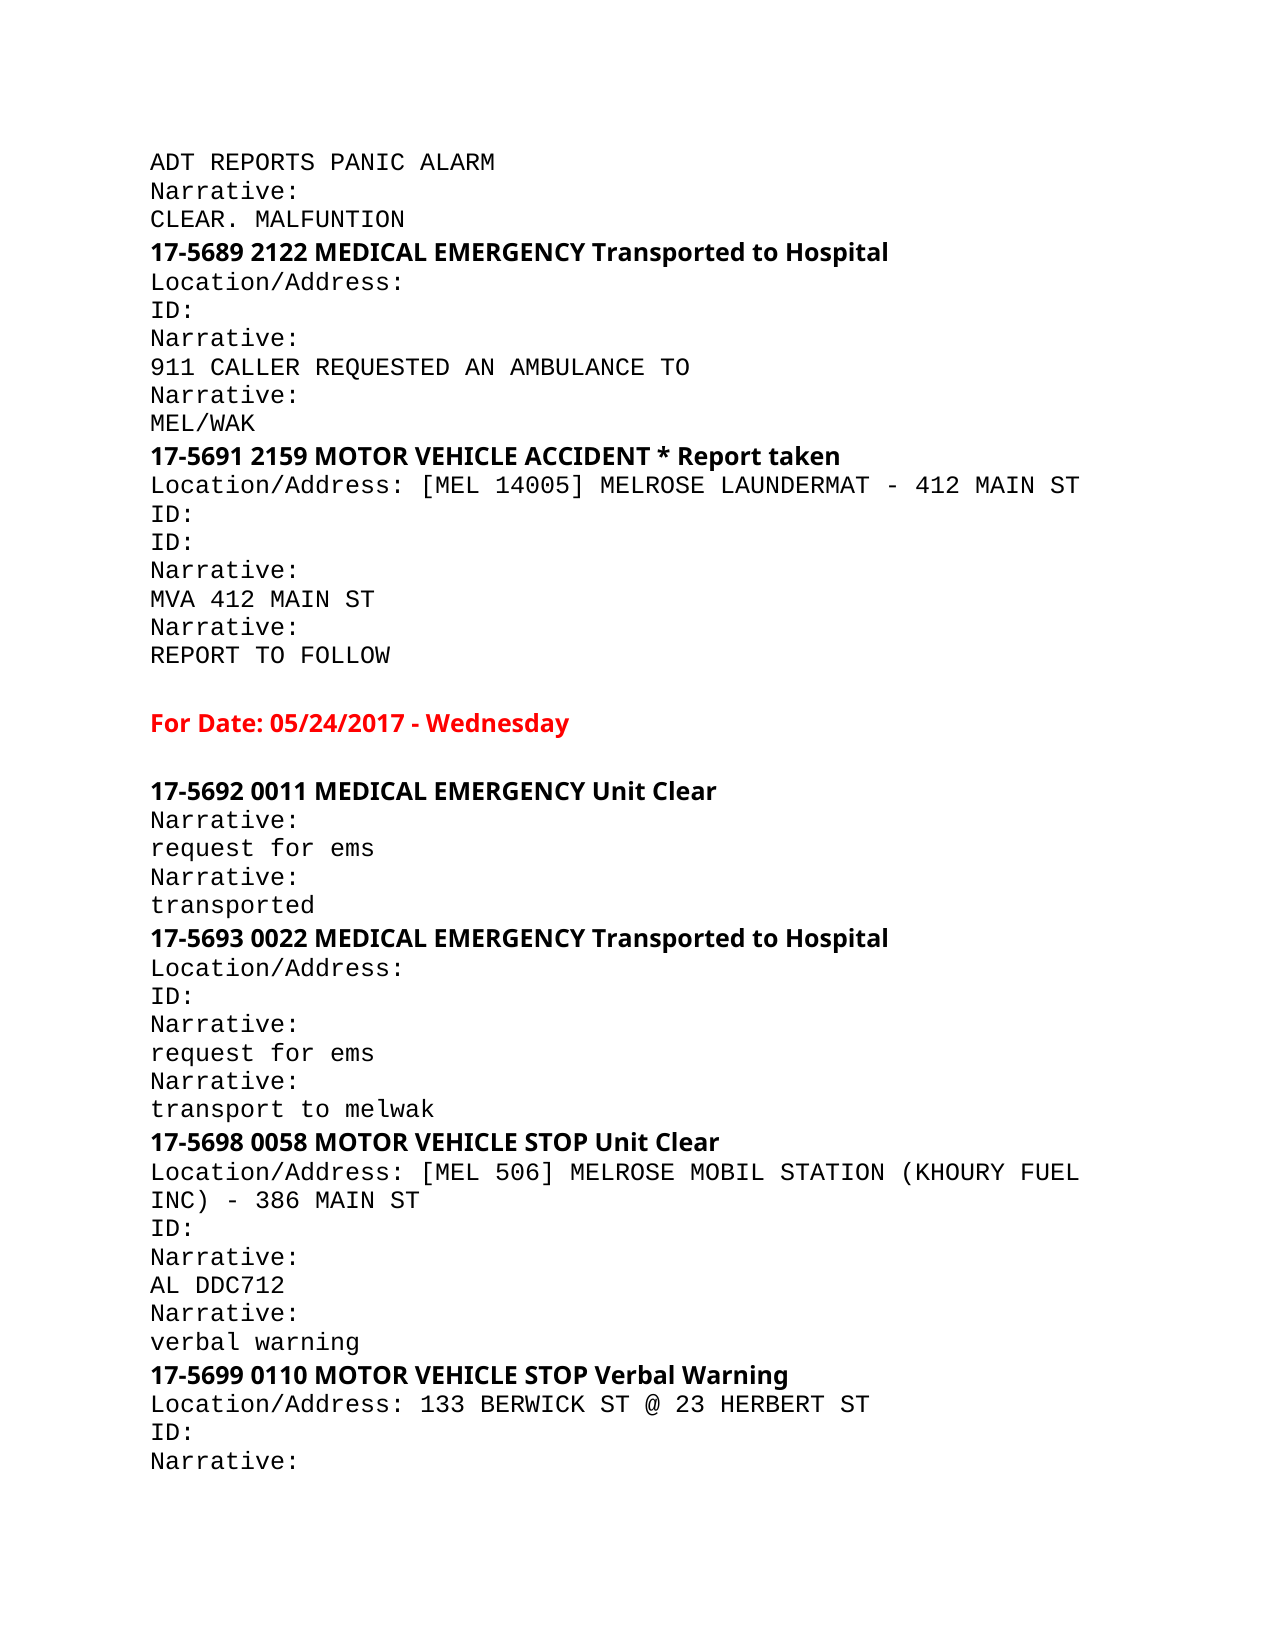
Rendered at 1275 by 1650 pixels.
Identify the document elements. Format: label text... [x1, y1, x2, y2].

text verbal warning [150, 1329, 1125, 1357]
text CLEAR. MALFUNTION [150, 207, 1125, 235]
text Narrative: [150, 615, 1125, 643]
text Narrative: [150, 808, 1125, 836]
text ID: [150, 983, 1125, 1012]
text Location/Address: [MEL 506] MELROSE MOBIL STATION (KHOURY FUEL INC) - 386 MAIN ST [150, 1159, 1125, 1216]
text Narrative: [150, 1244, 1125, 1272]
text Narrative: [150, 558, 1125, 586]
text ID: [150, 1216, 1125, 1244]
text ADT REPORTS PANIC ALARM [150, 150, 1125, 178]
text 17-5698 0058 MOTOR VEHICLE STOP Unit Clear [150, 1125, 1125, 1159]
text Location/Address: [150, 955, 1125, 983]
text Location/Address: [MEL 14005] MELROSE LAUNDERMAT - 412 MAIN ST [150, 473, 1125, 501]
text 17-5699 0110 MOTOR VEHICLE STOP Verbal Warning [150, 1357, 1125, 1392]
text ID: [150, 501, 1125, 530]
text transported [150, 893, 1125, 921]
text MEL/WAK [150, 411, 1125, 439]
text 17-5692 0011 MEDICAL EMERGENCY Unit Clear [150, 774, 1125, 808]
text ID: [150, 530, 1125, 558]
text Narrative: [150, 178, 1125, 207]
text Narrative: [150, 1068, 1125, 1097]
text Location/Address: [150, 269, 1125, 297]
text 17-5693 0022 MEDICAL EMERGENCY Transported to Hospital [150, 921, 1125, 955]
text Narrative: [150, 1448, 1125, 1477]
text transport to melwak [150, 1097, 1125, 1125]
text Narrative: [150, 382, 1125, 411]
text For Date: 05/24/2017 - Wednesday [150, 706, 1125, 739]
text Narrative: [150, 326, 1125, 354]
text request for ems [150, 836, 1125, 864]
text 17-5691 2159 MOTOR VEHICLE ACCIDENT * Report taken [150, 439, 1125, 473]
text Narrative: [150, 864, 1125, 893]
text 911 CALLER REQUESTED AN AMBULANCE TO [150, 354, 1125, 382]
text 17-5689 2122 MEDICAL EMERGENCY Transported to Hospital [150, 235, 1125, 269]
text MVA 412 MAIN ST [150, 586, 1125, 615]
text ID: [150, 1420, 1125, 1448]
text Narrative: [150, 1012, 1125, 1040]
text AL DDC712 [150, 1272, 1125, 1301]
text Narrative: [150, 1301, 1125, 1329]
text ID: [150, 297, 1125, 326]
text REPORT TO FOLLOW [150, 643, 1125, 671]
text request for ems [150, 1040, 1125, 1068]
text Location/Address: 133 BERWICK ST @ 23 HERBERT ST [150, 1392, 1125, 1420]
